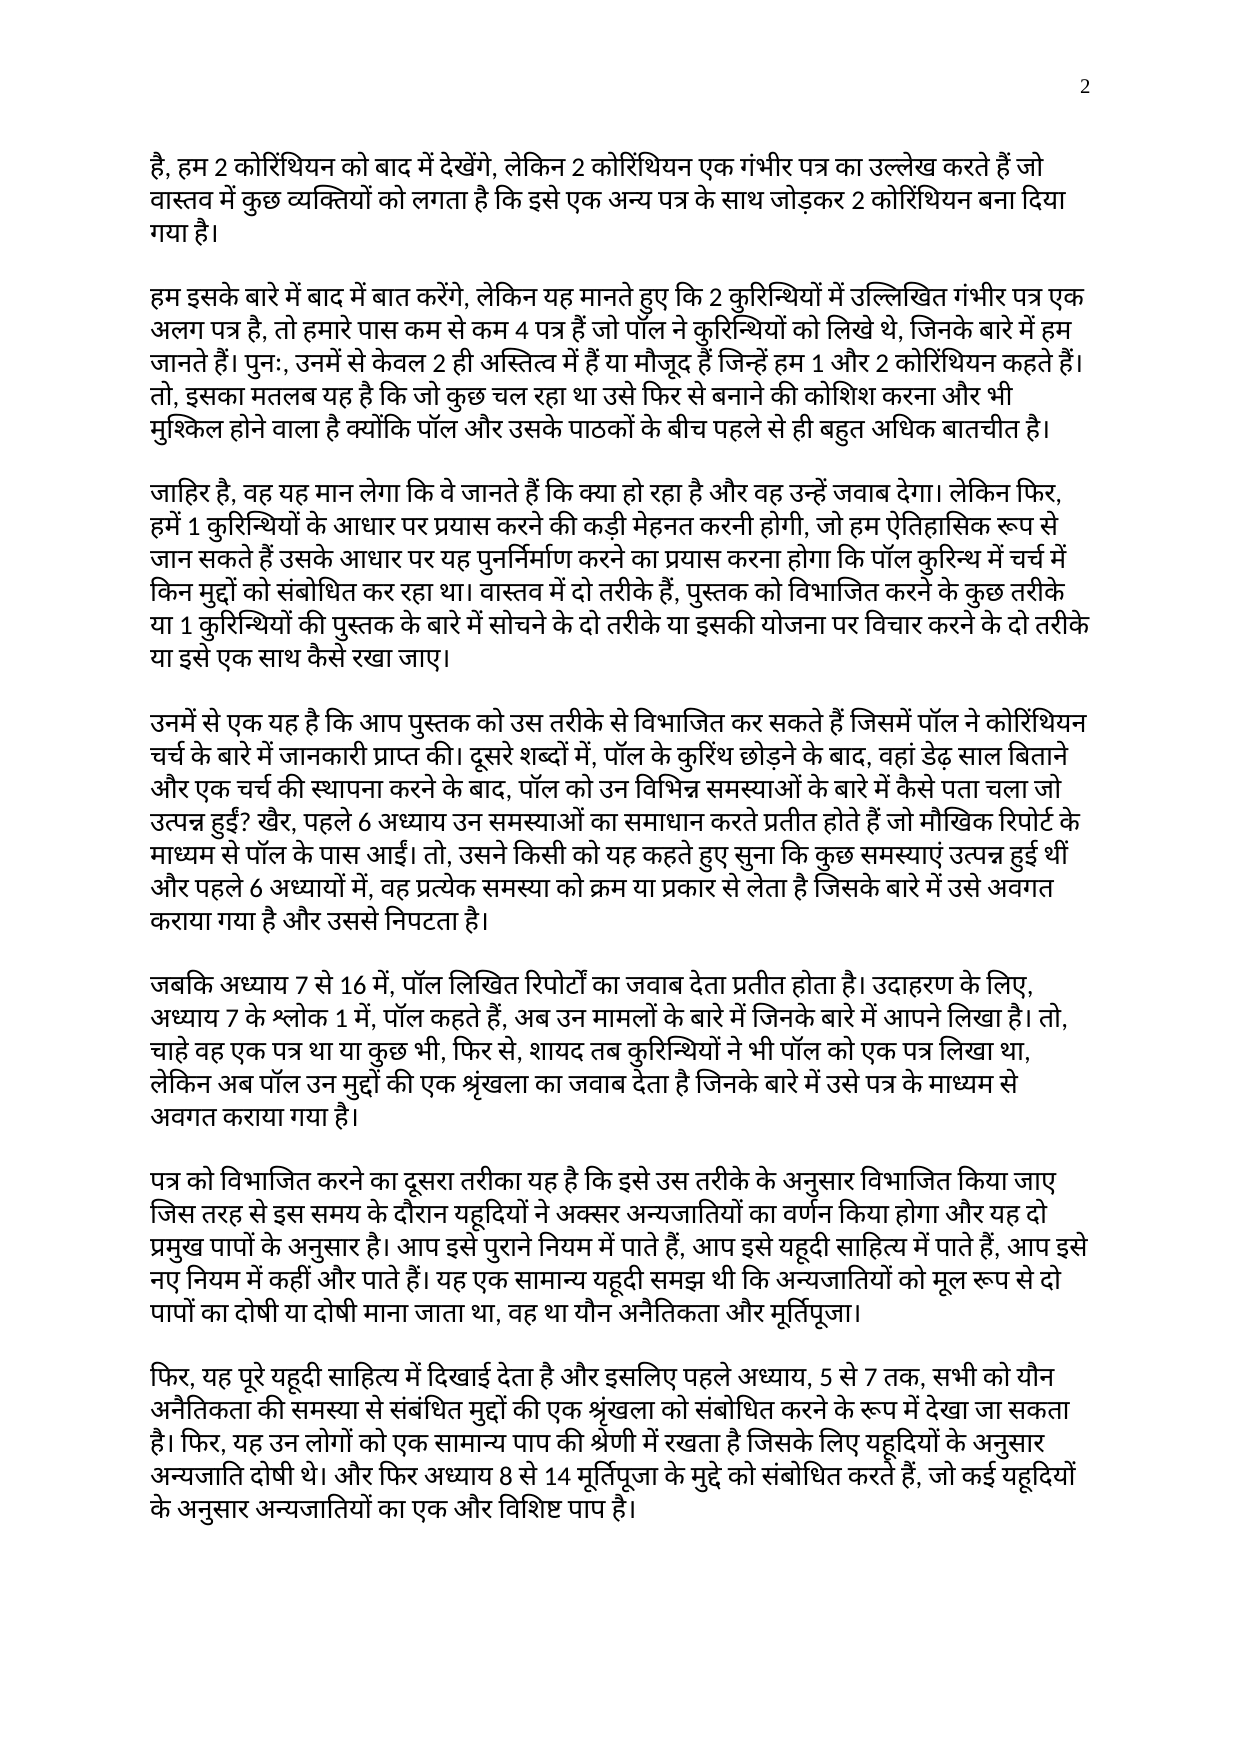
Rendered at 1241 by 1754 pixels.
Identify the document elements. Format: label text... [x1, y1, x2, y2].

text उनमें से एक यह है कि आप पुस्तक को उस तरीके से विभाजित कर सकते हैं जिसमें पॉल ने कोरिंथियन चर्च के बारे में जानकारी प्राप्त की। दूसरे शब्दों में, पॉल के कुरिंथ छोड़ने के बाद, वहां डेढ़ साल बिताने और एक चर्च की स्थापना करने के बाद, पॉल को उन विभिन्न समस्याओं के बारे में कैसे पता चला जो उत्पन्न हुईं? खैर, पहले 6 अध्याय उन समस्याओं का समाधान करते प्रतीत होते हैं जो मौखिक रिपोर्ट के माध्यम से पॉल के पास आईं। तो, उसने किसी को यह कहते हुए सुना कि कुछ समस्याएं उत्पन्न हुई थीं और पहले 6 अध्यायों में, वह प्रत्येक समस्या को क्रम या प्रकार से लेता है जिसके बारे में उसे अवगत कराया गया है और उससे निपटता है। [150, 706, 1090, 937]
text जबकि अध्याय 7 से 16 में, पॉल लिखित रिपोर्टों का जवाब देता प्रतीत होता है। उदाहरण के लिए, अध्याय 7 के श्लोक 1 में, पॉल कहते हैं, अब उन मामलों के बारे में जिनके बारे में आपने लिखा है। तो, चाहे वह एक पत्र था या कुछ भी, फिर से, शायद तब कुरिन्थियों ने भी पॉल को एक पत्र लिखा था, लेकिन अब पॉल उन मुद्दों की एक श्रृंखला का जवाब देता है जिनके बारे में उसे पत्र के माध्यम से अवगत कराया गया है। [150, 968, 1090, 1133]
text पत्र को विभाजित करने का दूसरा तरीका यह है कि इसे उस तरीके के अनुसार विभाजित किया जाए जिस तरह से इस समय के दौरान यहूदियों ने अक्सर अन्यजातियों का वर्णन किया होगा और यह दो प्रमुख पापों के अनुसार है। आप इसे पुराने नियम में पाते हैं, आप इसे यहूदी साहित्य में पाते हैं, आप इसे नए नियम में कहीं और पाते हैं। यह एक सामान्य यहूदी समझ थी कि अन्यजातियों को मूल रूप से दो पापों का दोषी या दोषी माना जाता था, वह था यौन अनैतिकता और मूर्तिपूजा। [150, 1164, 1090, 1329]
text हम इसके बारे में बाद में बात करेंगे, लेकिन यह मानते हुए कि 2 कुरिन्थियों में उल्लिखित गंभीर पत्र एक अलग पत्र है, तो हमारे पास कम से कम 4 पत्र हैं जो पॉल ने कुरिन्थियों को लिखे थे, जिनके बारे में हम जानते हैं। पुनः, उनमें से केवल 2 ही अस्तित्व में हैं या मौजूद हैं जिन्हें हम 1 और 2 कोरिंथियन कहते हैं। तो, इसका मतलब यह है कि जो कुछ चल रहा था उसे फिर से बनाने की कोशिश करना और भी मुश्किल होने वाला है क्योंकि पॉल और उसके पाठकों के बीच पहले से ही बहुत अधिक बातचीत है। [150, 280, 1090, 445]
text फिर, यह पूरे यहूदी साहित्य में दिखाई देता है और इसलिए पहले अध्याय, 5 से 7 तक, सभी को यौन अनैतिकता की समस्या से संबंधित मुद्दों की एक श्रृंखला को संबोधित करने के रूप में देखा जा सकता है। फिर, यह उन लोगों को एक सामान्य पाप की श्रेणी में रखता है जिसके लिए यहूदियों के अनुसार अन्यजाति दोषी थे। और फिर अध्याय 8 से 14 मूर्तिपूजा के मुद्दे को संबोधित करते हैं, जो कई यहूदियों के अनुसार अन्यजातियों का एक और विशिष्ट पाप है। [150, 1361, 1090, 1526]
text जाहिर है, वह यह मान लेगा कि वे जानते हैं कि क्या हो रहा है और वह उन्हें जवाब देगा। लेकिन फिर, हमें 1 कुरिन्थियों के आधार पर प्रयास करने की कड़ी मेहनत करनी होगी, जो हम ऐतिहासिक रूप से जान सकते हैं उसके आधार पर यह पुनर्निर्माण करने का प्रयास करना होगा कि पॉल कुरिन्थ में चर्च में किन मुद्दों को संबोधित कर रहा था। वास्तव में दो तरीके हैं, पुस्तक को विभाजित करने के कुछ तरीके या 1 कुरिन्थियों की पुस्तक के बारे में सोचने के दो तरीके या इसकी योजना पर विचार करने के दो तरीके या इसे एक साथ कैसे रखा जाए। [150, 476, 1090, 674]
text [150, 150, 1090, 249]
